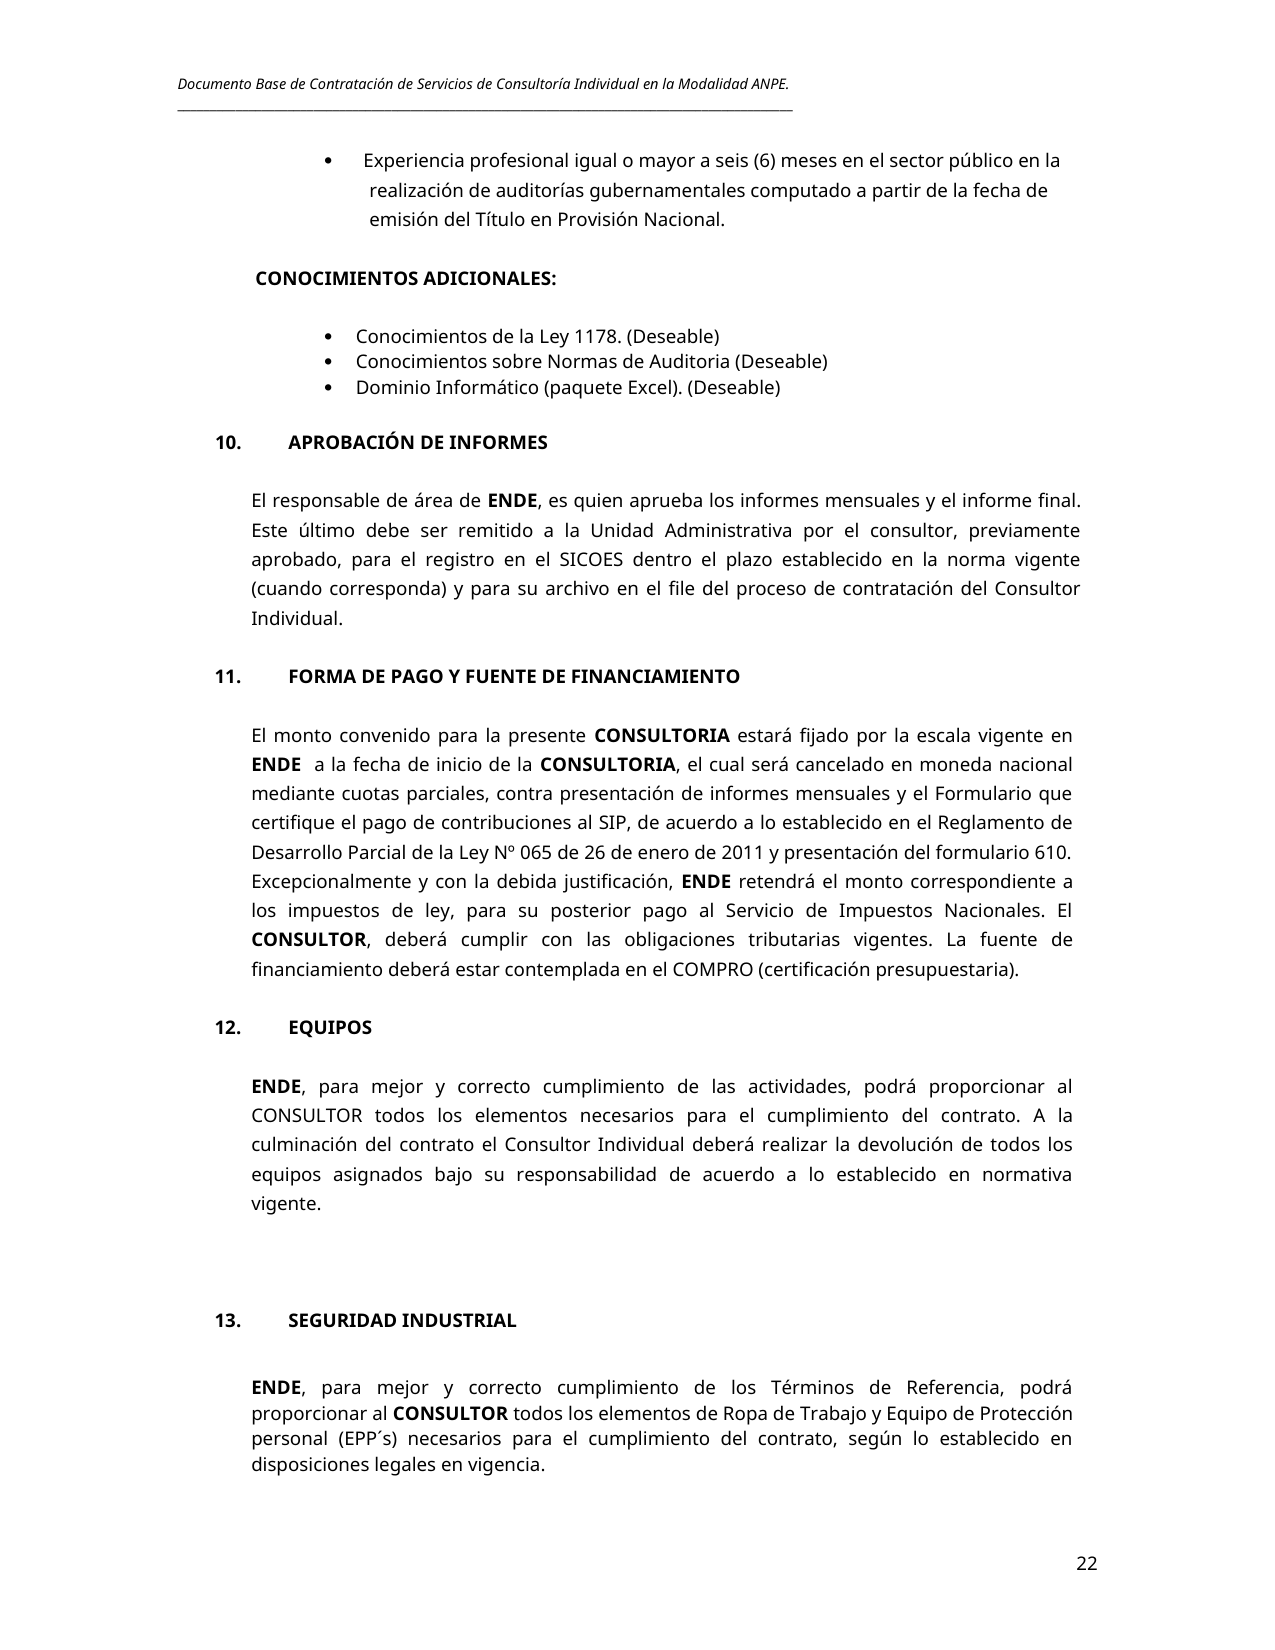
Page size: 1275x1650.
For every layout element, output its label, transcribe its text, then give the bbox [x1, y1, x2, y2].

text ENDE, para mejor y correcto cumplimiento de los Términos de Referencia, podrá proporcionar al CONSULTOR todos los elementos de Ropa de Trabajo y Equipo de Protección personal (EPP´s) necesarios para el cumplimiento del contrato, según lo establecido en disposiciones legales en vigencia. [251, 1374, 1074, 1477]
text CONOCIMIENTOS ADICIONALES: [177, 265, 1098, 290]
list Conocimientos sobre Normas de Auditoria (Deseable) [325, 349, 1082, 374]
list FORMA DE PAGO y fuente de financiamiento [214, 663, 1082, 689]
list Experiencia profesional igual o mayor a seis (6) meses en el sector público en la realización de auditorías gubernamentales computado a partir de la fecha de emisión del Título en Provisión Nacional. [325, 148, 1082, 232]
text El responsable de área de ENDE, es quien aprueba los informes mensuales y el informe final. Este último debe ser remitido a la Unidad Administrativa por el consultor, previamente aprobado, para el registro en el SICOES dentro el plazo establecido en la norma vigente (cuando corresponda) y para su archivo en el file del proceso de contratación del Consultor Individual. [251, 488, 1082, 630]
list Dominio Informático (paquete Excel). (Deseable) [325, 374, 1082, 400]
list APROBACIÓN DE INFORMES [215, 429, 1082, 455]
list EQUIPOS [214, 1014, 1082, 1040]
list Conocimientos de la Ley 1178. (Deseable) [325, 323, 1082, 349]
list SEGURIDAD INDUSTRIAL [214, 1307, 1082, 1333]
text El monto convenido para la presente CONSULTORIA estará fijado por la escala vigente en ENDE a la fecha de inicio de la CONSULTORIA, el cual será cancelado en moneda nacional mediante cuotas parciales, contra presentación de informes mensuales y el Formulario que certifique el pago de contribuciones al SIP, de acuerdo a lo establecido en el Reglamento de Desarrollo Parcial de la Ley Nº 065 de 26 de enero de 2011 y presentación del formulario 610. Excepcionalmente y con la debida justificación, ENDE retendrá el monto correspondiente a los impuestos de ley, para su posterior pago al Servicio de Impuestos Nacionales. El CONSULTOR, deberá cumplir con las obligaciones tributarias vigentes. La fuente de financiamiento deberá estar contemplada en el COMPRO (certificación presupuestaria). [251, 722, 1074, 982]
text ENDE, para mejor y correcto cumplimiento de las actividades, podrá proporcionar al CONSULTOR todos los elementos necesarios para el cumplimiento del contrato. A la culminación del contrato el Consultor Individual deberá realizar la devolución de todos los equipos asignados bajo su responsabilidad de acuerdo a lo establecido en normativa vigente. [251, 1073, 1074, 1216]
